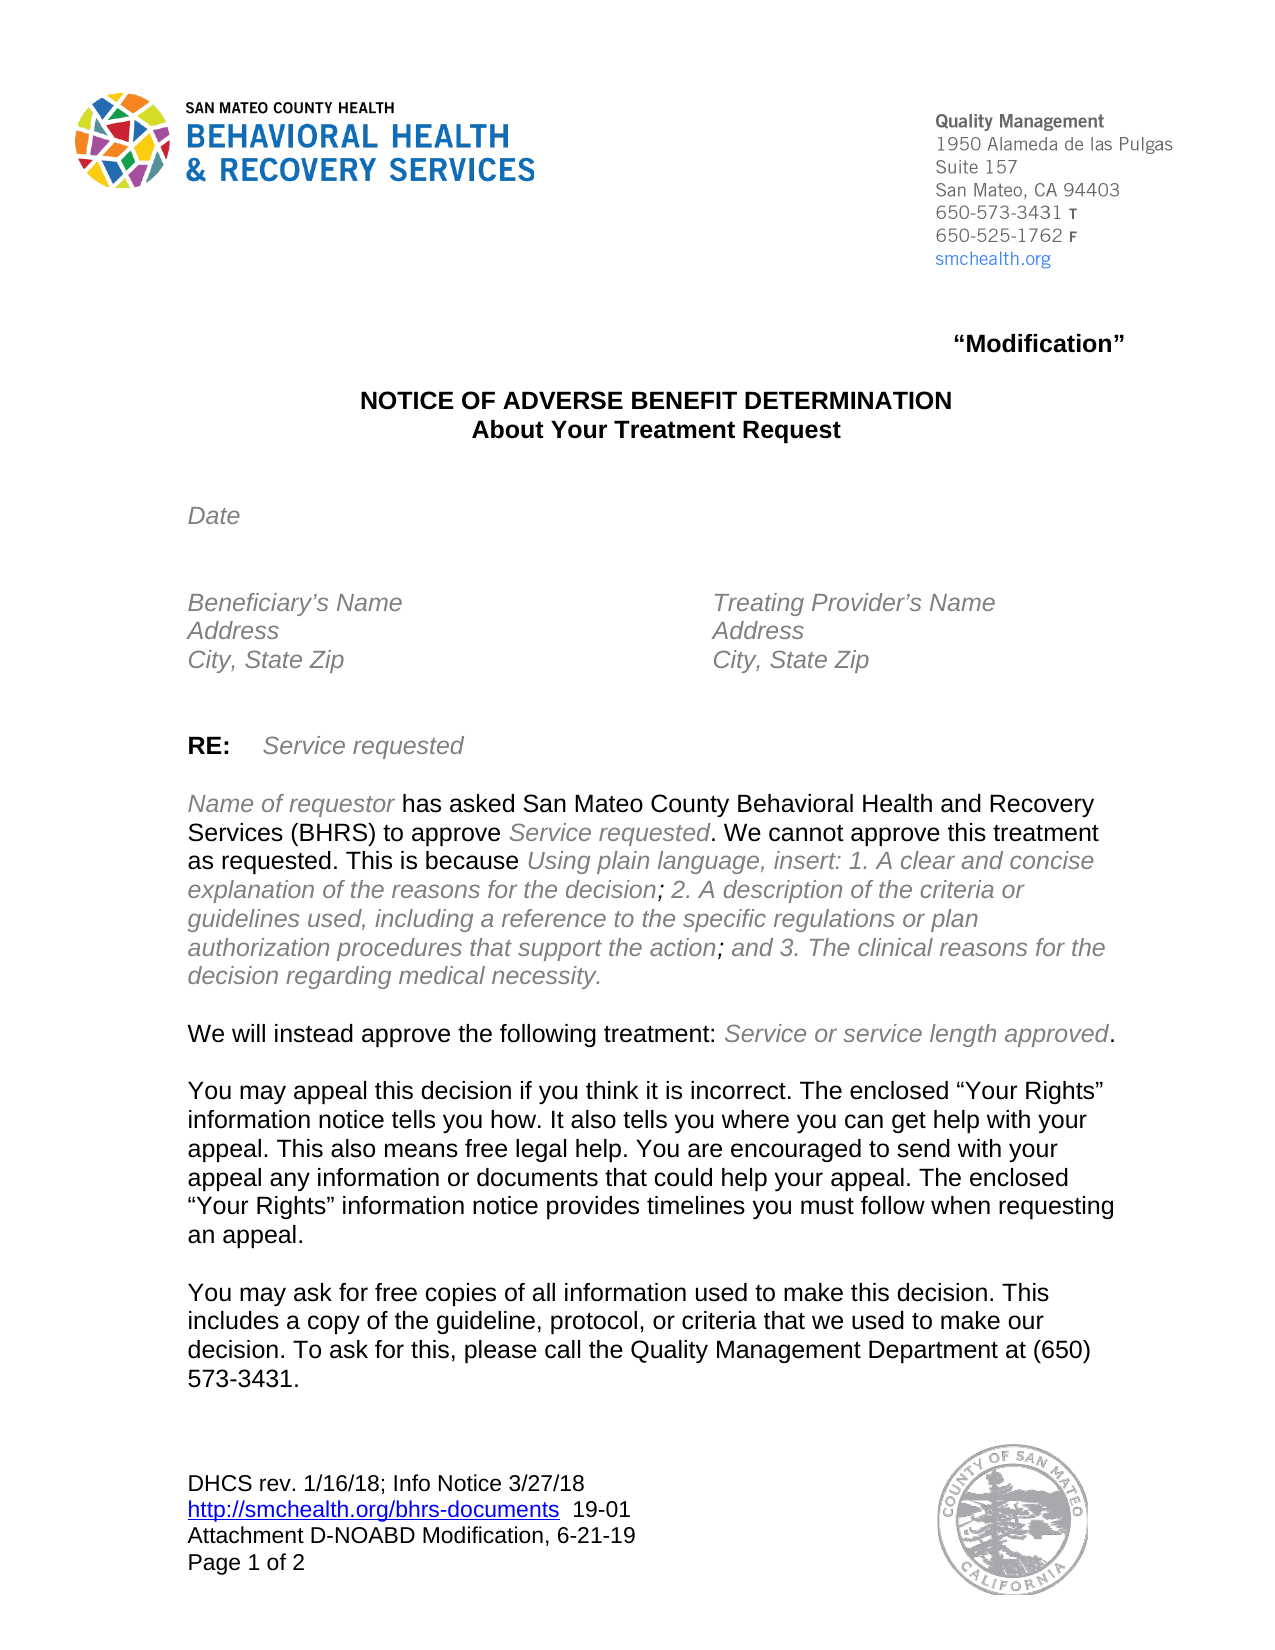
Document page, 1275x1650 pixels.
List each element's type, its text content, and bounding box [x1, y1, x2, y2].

text Address Address [187, 616, 1125, 645]
text Beneficiary’s Name Treating Provider’s Name [187, 587, 1125, 616]
text City, State Zip City, State Zip [187, 645, 1125, 674]
text NOTICE OF ADVERSE BENEFIT DETERMINATION [187, 386, 1125, 415]
text You may ask for free copies of all information used to make this decision. This includes a copy of the guideline, protocol, or criteria that we used to make our decision. To ask for this, please call the Quality Management Department at (650) 573-3431. [187, 1277, 1125, 1392]
picture [936, 1, 1274, 339]
text “Modification” [187, 329, 1125, 357]
text Date [187, 501, 1125, 530]
text RE: Service requested [187, 731, 1125, 760]
text Name of requestor has asked San Mateo County Behavioral Health and Recovery Services (BHRS) to approve Service requested. We cannot approve this treatment as requested. This is because Using plain language, insert: 1. A clear and concise explanation of the reasons for the decision; 2. A description of the criteria or guidelines used, including a reference to the specific regulations or plan authorization procedures that support the action; and 3. The clinical reasons for the decision regarding medical necessity. [187, 789, 1125, 990]
text About Your Treatment Request [187, 415, 1125, 444]
text You may appeal this decision if you think it is incorrect. The enclosed “Your Rights” information notice tells you how. It also tells you where you can get help with your appeal. This also means free legal help. You are encouraged to send with your appeal any information or documents that could help your appeal. The enclosed “Your Rights” information notice provides timelines you must follow when requesting an appeal. [187, 1076, 1125, 1249]
text We will instead approve the following treatment: Service or service length approved. [187, 1019, 1125, 1047]
